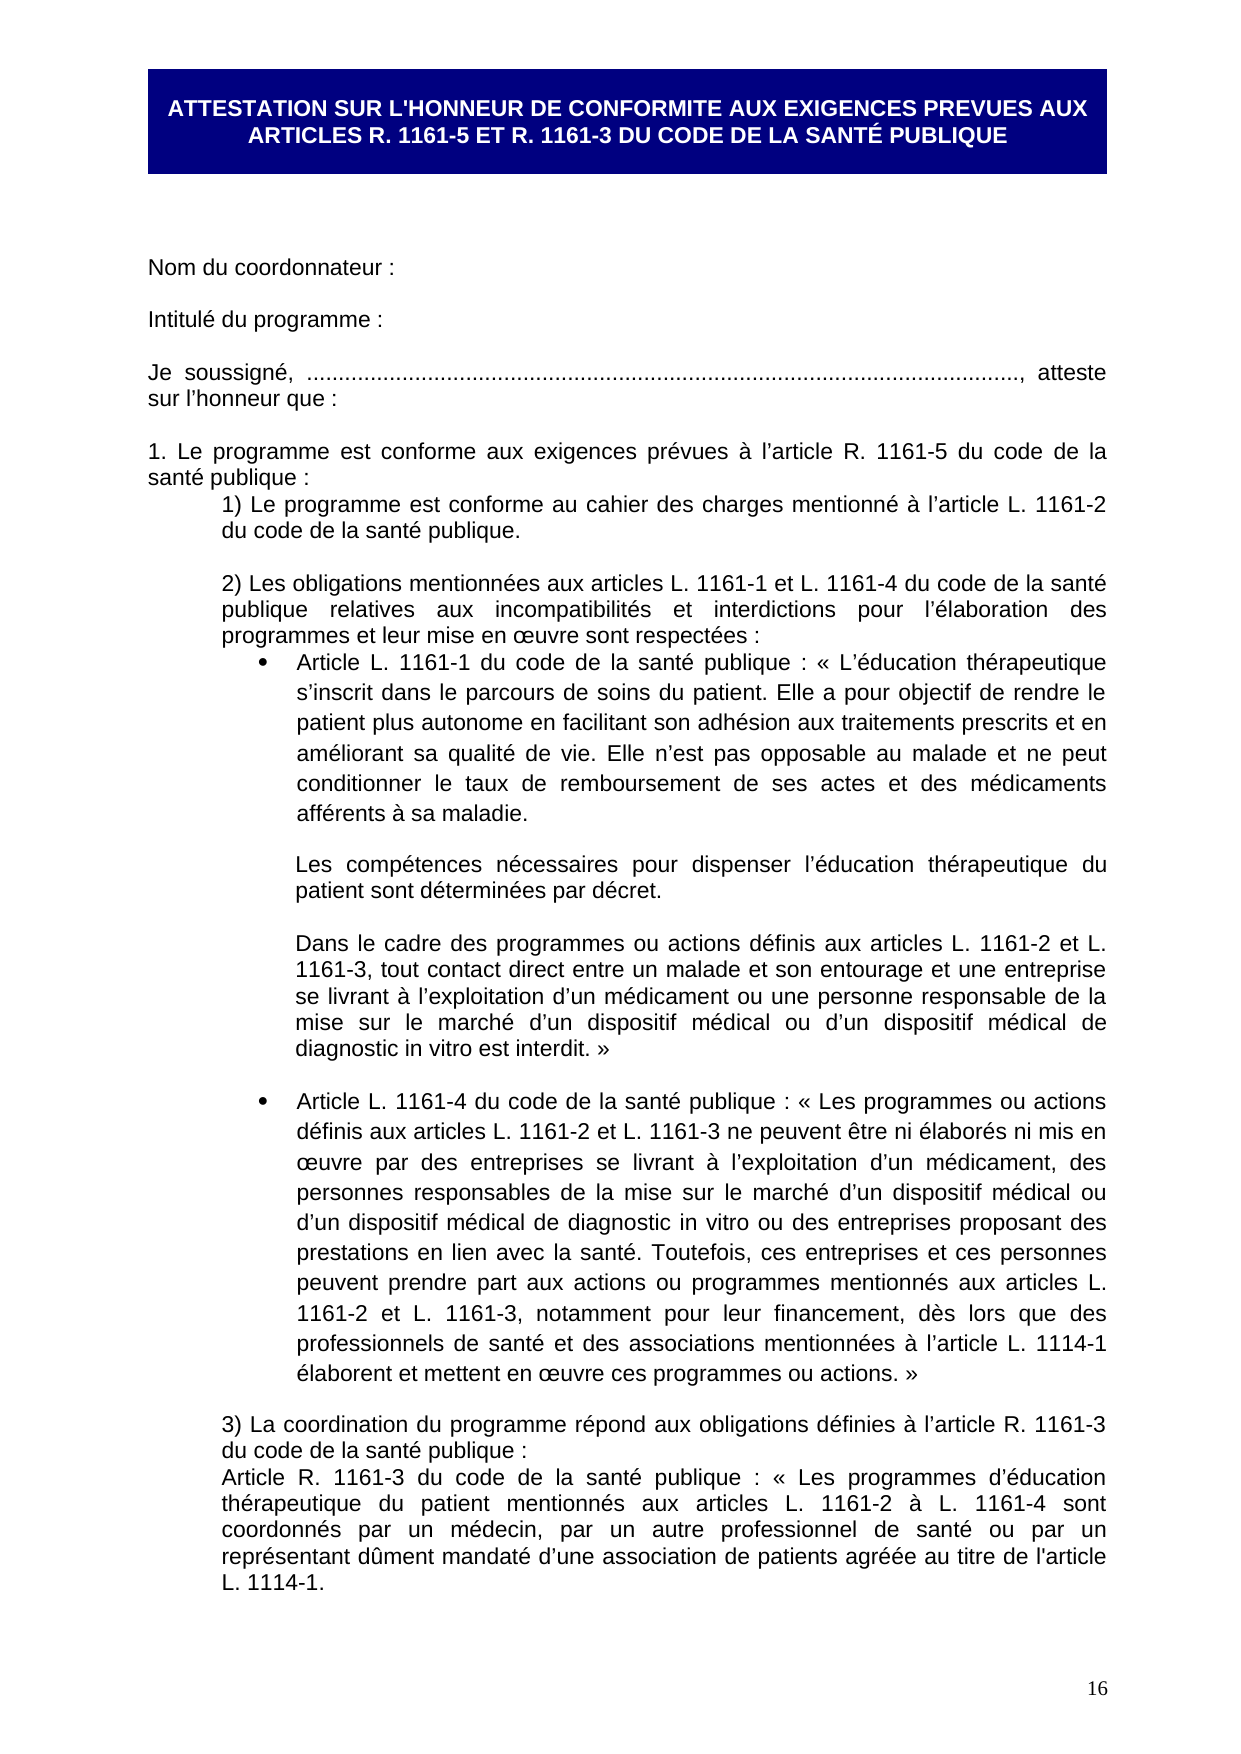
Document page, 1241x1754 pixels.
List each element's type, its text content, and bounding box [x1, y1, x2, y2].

text Dans le cadre des programmes ou actions définis aux articles L. 1161-2 et L. 1161-3, tout contact direct entre un malade et son entourage et une entreprise se livrant à l’exploitation d’un médicament ou une personne responsable de la mise sur le marché d’un dispositif médical ou d’un dispositif médical de diagnostic in vitro est interdit. » [295, 930, 1107, 1062]
text Je soussigné, ................................................................................................................, atteste sur l’honneur que : [148, 359, 1107, 412]
text 3) La coordination du programme répond aux obligations définies à l’article R. 1161-3 du code de la santé publique : [221, 1411, 1107, 1464]
text Article R. 1161-3 du code de la santé publique : « Les programmes d’éducation thérapeutique du patient mentionnés aux articles L. 1161-2 à L. 1161-4 sont coordonnés par un médecin, par un autre professionnel de santé ou par un représentant dûment mandaté d’une association de patients agréée au titre de l'article L. 1114-1. [221, 1464, 1107, 1596]
text 2) Les obligations mentionnées aux articles L. 1161-1 et L. 1161-4 du code de la santé publique relatives aux incompatibilités et interdictions pour l’élaboration des programmes et leur mise en œuvre sont respectées : [221, 570, 1107, 649]
text ATTESTATION SUR L'HONNEUR DE CONFORMITE AUX EXIGENCES PREVUES AUX ARTICLES R. 1161-5 ET R. 1161-3 DU CODE DE LA SANTÉ PUBLIQUE [148, 95, 1107, 148]
list Article L. 1161-1 du code de la santé publique : « L’éducation thérapeutique s’inscrit dans le parcours de soins du patient. Elle a pour objectif de rendre le patient plus autonome en facilitant son adhésion aux traitements prescrits et en améliorant sa qualité de vie. Elle n’est pas opposable au malade et ne peut conditionner le taux de remboursement de ses actes et des médicaments afférents à sa maladie. [259, 649, 1107, 826]
text 1. Le programme est conforme aux exigences prévues à l’article R. 1161-5 du code de la santé publique : [148, 438, 1107, 491]
text 1) Le programme est conforme au cahier des charges mentionné à l’article L. 1161-2 du code de la santé publique. [221, 491, 1107, 543]
text Intitulé du programme : [148, 306, 1107, 333]
text Les compétences nécessaires pour dispenser l’éducation thérapeutique du patient sont déterminées par décret. [295, 851, 1107, 904]
text Nom du coordonnateur : [148, 253, 1107, 280]
list Article L. 1161-4 du code de la santé publique : « Les programmes ou actions définis aux articles L. 1161-2 et L. 1161-3 ne peuvent être ni élaborés ni mis en œuvre par des entreprises se livrant à l’exploitation d’un médicament, des personnes responsables de la mise sur le marché d’un dispositif médical ou d’un dispositif médical de diagnostic in vitro ou des entreprises proposant des prestations en lien avec la santé. Toutefois, ces entreprises et ces personnes peuvent prendre part aux actions ou programmes mentionnés aux articles L. 1161-2 et L. 1161-3, notamment pour leur financement, dès lors que des professionnels de santé et des associations mentionnées à l’article L. 1114-1 élaborent et mettent en œuvre ces programmes ou actions. » [259, 1088, 1107, 1386]
